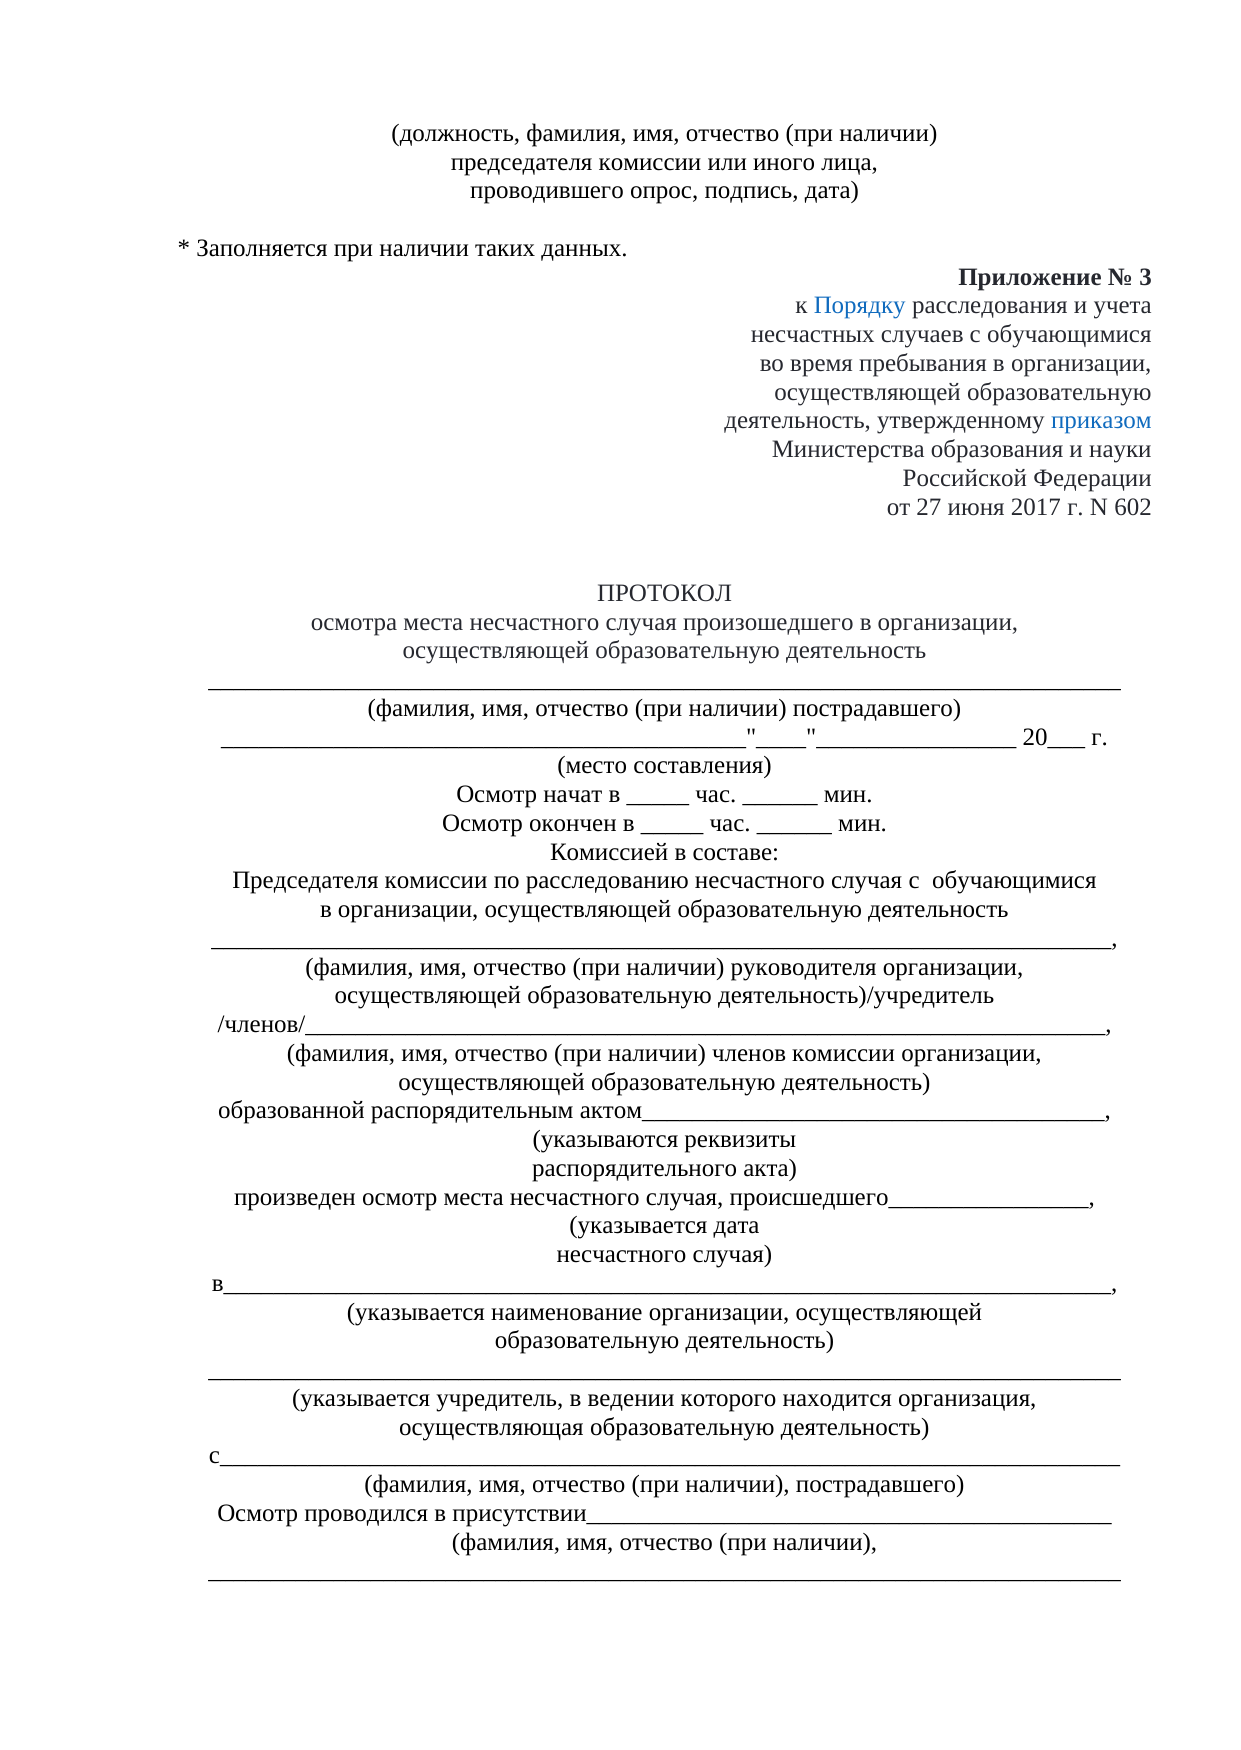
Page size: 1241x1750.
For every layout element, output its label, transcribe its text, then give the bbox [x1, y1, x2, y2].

text с________________________________________________________________________ [177, 1441, 1151, 1469]
text осуществляющей образовательную деятельность [177, 636, 1151, 664]
text (должность, фамилия, имя, отчество (при наличии) [177, 118, 1151, 147]
text председателя комиссии или иного лица, [177, 147, 1151, 176]
text несчастного случая) [177, 1239, 1151, 1268]
text осуществляющей образовательную деятельность)/учредитель [177, 981, 1151, 1009]
text _________________________________________________________________________ [177, 1354, 1151, 1383]
text Комиссией в составе: [177, 837, 1151, 866]
text Председателя комиссии по расследованию несчастного случая с обучающимися [177, 866, 1151, 894]
text в_______________________________________________________________________, [177, 1268, 1151, 1297]
text распорядительного акта) [177, 1153, 1151, 1182]
text (место составления) [177, 751, 1151, 779]
text _________________________________________________________________________ [177, 1556, 1151, 1584]
text Приложение № 3 к Порядку расследования и учета несчастных случаев с обучающимися во время пребывания в организации, осуществляющей образовательную деятельность, утвержденному приказом Министерства образования и науки Российской Федерации от 27 июня 2017 г. N 602 [177, 262, 1151, 521]
text (указывается дата [177, 1211, 1151, 1239]
text (указывается учредитель, в ведении которого находится организация, [177, 1383, 1151, 1412]
text (фамилия, имя, отчество (при наличии) пострадавшего) [177, 693, 1151, 722]
text осмотра места несчастного случая произошедшего в организации, [177, 607, 1151, 636]
text Осмотр начат в _____ час. ______ мин. [177, 779, 1151, 808]
text ________________________________________________________________________, [177, 923, 1151, 952]
text /членов/________________________________________________________________, [177, 1009, 1151, 1038]
text осуществляющей образовательную деятельность) [177, 1067, 1151, 1096]
text (указывается наименование организации, осуществляющей [177, 1297, 1151, 1326]
text в организации, осуществляющей образовательную деятельность [177, 894, 1151, 923]
text (указываются реквизиты [177, 1124, 1151, 1153]
text образованной распорядительным актом_____________________________________, [177, 1096, 1151, 1124]
text (фамилия, имя, отчество (при наличии), пострадавшего) [177, 1469, 1151, 1498]
text образовательную деятельность) [177, 1326, 1151, 1354]
text * Заполняется при наличии таких данных. [177, 233, 1151, 262]
text (фамилия, имя, отчество (при наличии) членов комиссии организации, [177, 1038, 1151, 1067]
text Осмотр окончен в _____ час. ______ мин. [177, 808, 1151, 837]
text произведен осмотр места несчастного случая, происшедшего________________, [177, 1182, 1151, 1211]
text __________________________________________"____"________________ 20___ г. [177, 722, 1151, 751]
text Осмотр проводился в присутствии__________________________________________ [177, 1498, 1151, 1527]
text (фамилия, имя, отчество (при наличии) руководителя организации, [177, 952, 1151, 981]
text проводившего опрос, подпись, дата) [177, 176, 1151, 204]
text (фамилия, имя, отчество (при наличии), [177, 1527, 1151, 1556]
text _________________________________________________________________________ [177, 664, 1151, 693]
text ПРОТОКОЛ [177, 578, 1151, 607]
text осуществляющая образовательную деятельность) [177, 1412, 1151, 1441]
